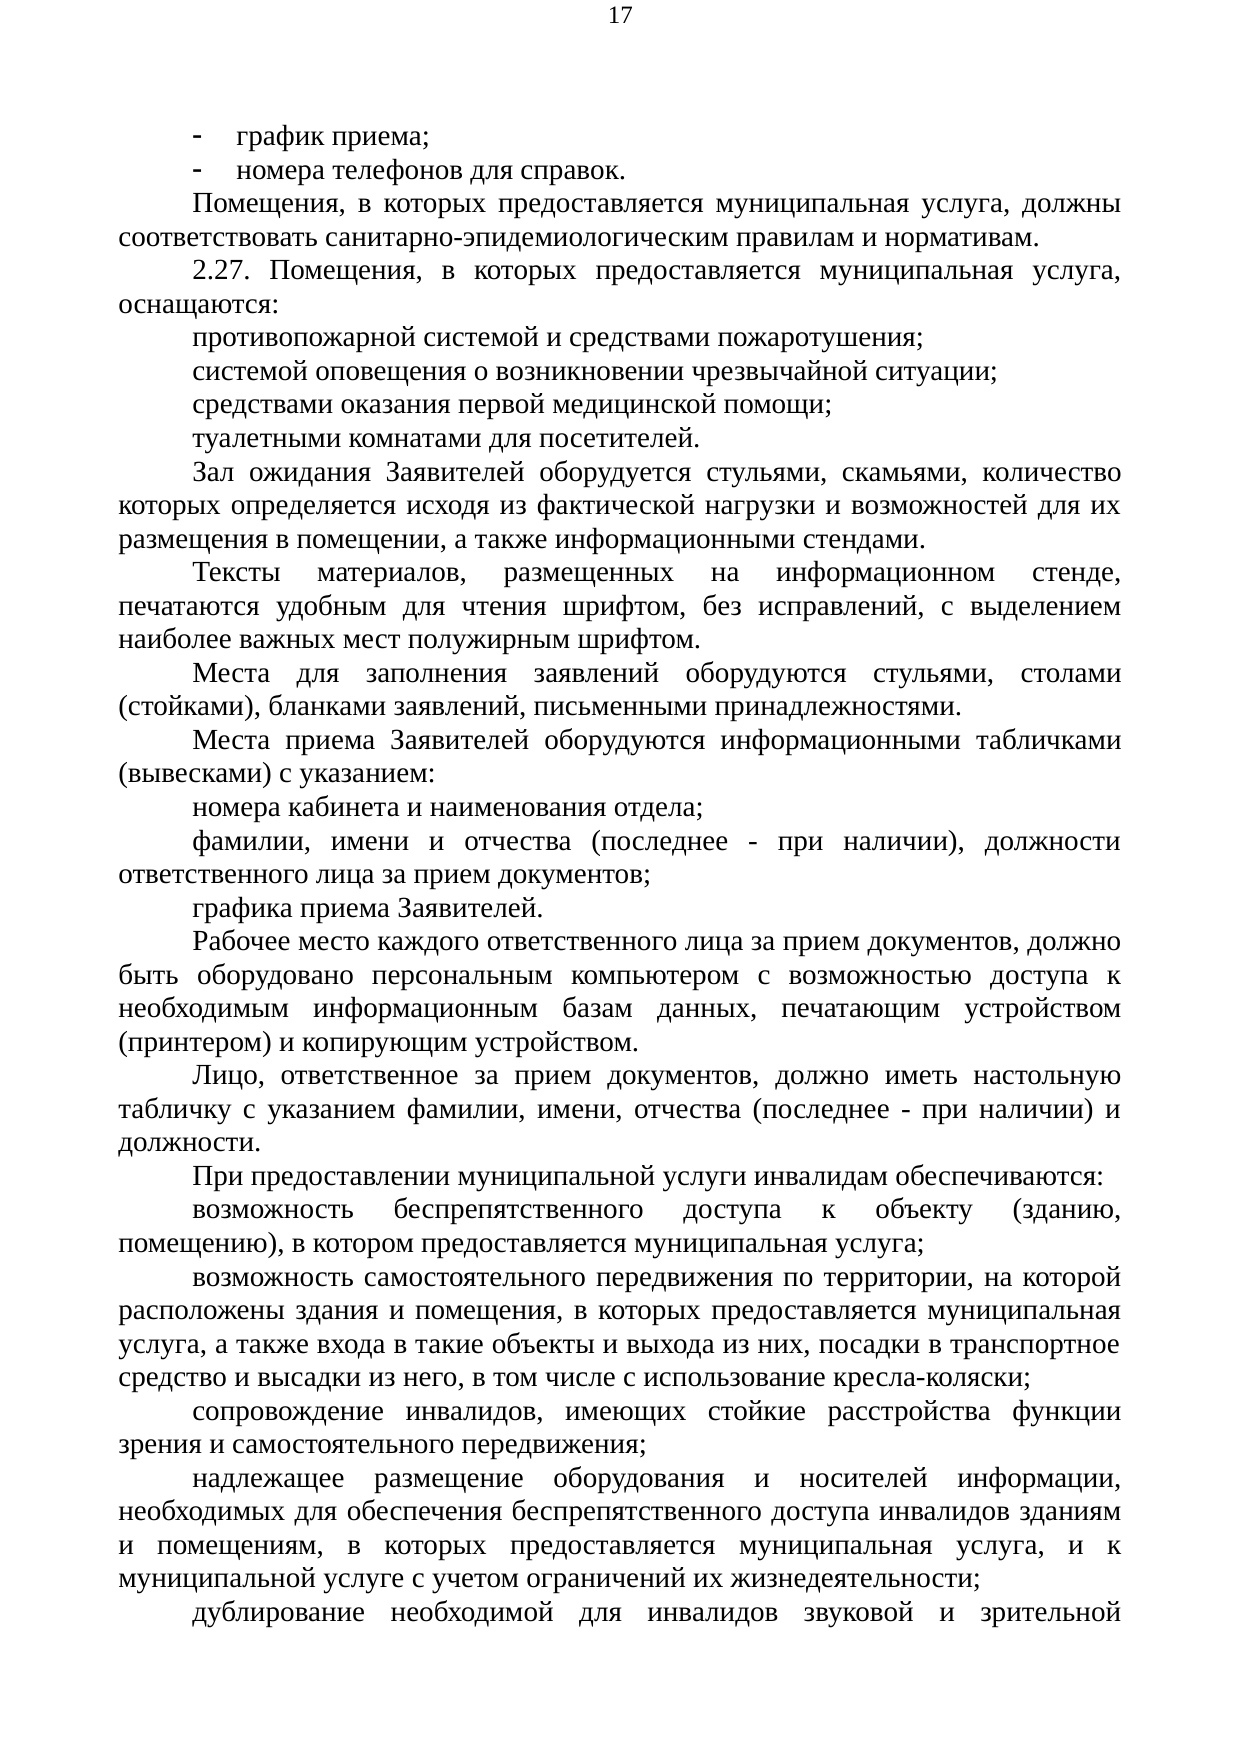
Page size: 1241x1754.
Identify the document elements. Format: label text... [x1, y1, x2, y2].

text Тексты материалов, размещенных на информационном стенде, печатаются удобным для чтения шрифтом, без исправлений, с выделением наиболее важных мест полужирным шрифтом. [118, 554, 1122, 655]
text Рабочее место каждого ответственного лица за прием документов, должно быть оборудовано персональным компьютером с возможностью доступа к необходимым информационным базам данных, печатающим устройством (принтером) и копирующим устройством. [118, 923, 1122, 1057]
text графика приема Заявителей. [118, 890, 1122, 923]
list график приема; [118, 118, 1122, 152]
text средствами оказания первой медицинской помощи; [118, 387, 1122, 420]
text 2.27. Помещения, в которых предоставляется муниципальная услуга, оснащаются: [118, 252, 1122, 319]
list номера телефонов для справок. [118, 152, 1122, 185]
text системой оповещения о возникновении чрезвычайной ситуации; [118, 353, 1122, 387]
text фамилии, имени и отчества (последнее - при наличии), должности ответственного лица за прием документов; [118, 823, 1122, 890]
text номера кабинета и наименования отдела; [118, 789, 1122, 823]
text Лицо, ответственное за прием документов, должно иметь настольную табличку с указанием фамилии, имени, отчества (последнее - при наличии) и должности. [118, 1057, 1122, 1158]
text Места для заполнения заявлений оборудуются стульями, столами (стойками), бланками заявлений, письменными принадлежностями. [118, 655, 1122, 722]
text возможность беспрепятственного доступа к объекту (зданию, помещению), в котором предоставляется муниципальная услуга; [118, 1192, 1122, 1259]
text Помещения, в которых предоставляется муниципальная услуга, должны соответствовать санитарно-эпидемиологическим правилам и нормативам. [118, 185, 1122, 252]
text Места приема Заявителей оборудуются информационными табличками (вывесками) с указанием: [118, 722, 1122, 789]
text Зал ожидания Заявителей оборудуется стульями, скамьями, количество которых определяется исходя из фактической нагрузки и возможностей для их размещения в помещении, а также информационными стендами. [118, 454, 1122, 554]
text надлежащее размещение оборудования и носителей информации, необходимых для обеспечения беспрепятственного доступа инвалидов зданиям и помещениям, в которых предоставляется муниципальная услуга, и к муниципальной услуге с учетом ограничений их жизнедеятельности; [118, 1460, 1122, 1594]
text противопожарной системой и средствами пожаротушения; [118, 319, 1122, 353]
text сопровождение инвалидов, имеющих стойкие расстройства функции зрения и самостоятельного передвижения; [118, 1393, 1122, 1460]
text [118, 1594, 1122, 1628]
text возможность самостоятельного передвижения по территории, на которой расположены здания и помещения, в которых предоставляется муниципальная услуга, а также входа в такие объекты и выхода из них, посадки в транспортное средство и высадки из него, в том числе с использование кресла-коляски; [118, 1259, 1122, 1393]
text При предоставлении муниципальной услуги инвалидам обеспечиваются: [118, 1158, 1122, 1192]
text туалетными комнатами для посетителей. [118, 420, 1122, 454]
